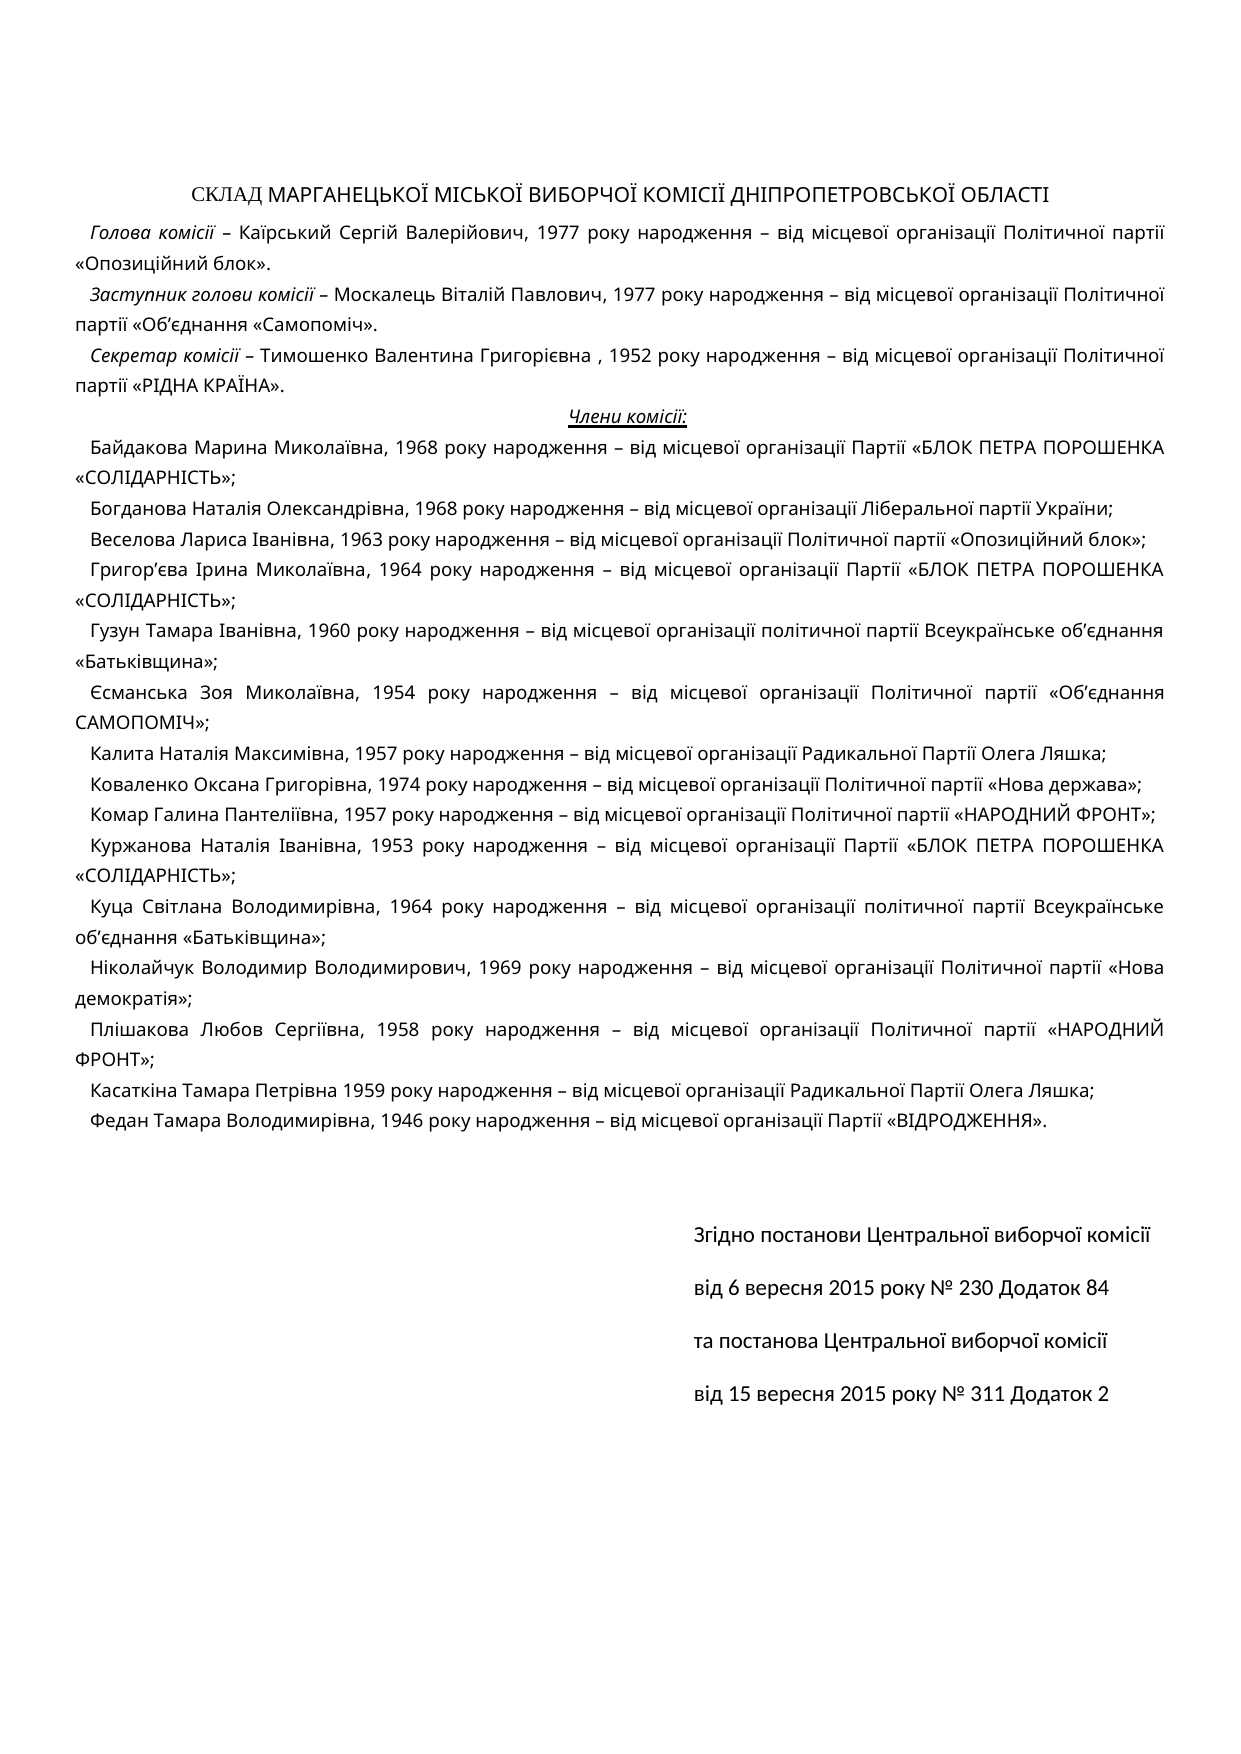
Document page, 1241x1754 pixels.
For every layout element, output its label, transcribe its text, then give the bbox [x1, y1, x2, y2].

text Веселова Лариса Іванівна, 1963 року народження – від місцевої організації Політичної партії «Опозиційний блок»; [75, 526, 1165, 551]
text Байдакова Марина Миколаївна, 1968 року народження – від місцевої організації Партії «БЛОК ПЕТРА ПОРОШЕНКА «СОЛІДАРНІСТЬ»; [75, 434, 1165, 490]
text та постанова Центральної виборчої комісії [75, 1326, 1165, 1354]
text Секретар комісії – Тимошенко Валентина Григорієвна , 1952 року народження – від місцевої організації Політичної партії «РІДНА КРАЇНА». [75, 342, 1165, 398]
text Плішакова Любов Сергіївна, 1958 року народження – від місцевої організації Політичної партії «НАРОДНИЙ ФРОНТ»; [75, 1016, 1165, 1072]
text Богданова Наталія Олександрівна, 1968 року народження – від місцевої організації Ліберальної партії України; [75, 495, 1165, 521]
text Куца Світлана Володимирівна, 1964 року народження – від місцевої організації політичної партії Всеукраїнське об’єднання «Батьківщина»; [75, 893, 1165, 949]
text СКЛАД Марганецької міської виборчої комісії Дніпропетровської області [75, 180, 1165, 208]
text Голова комісії – Каїрський Сергій Валерійович, 1977 року народження – від місцевої організації Політичної партії «Опозиційний блок». [75, 220, 1165, 276]
text Єсманська Зоя Миколаївна, 1954 року народження – від місцевої організації Політичної партії «Об’єднання САМОПОМІЧ»; [75, 679, 1165, 735]
text від 15 вересня 2015 року № 311 Додаток 2 [75, 1379, 1165, 1407]
text Коваленко Оксана Григорівна, 1974 року народження – від місцевої організації Політичної партії «Нова держава»; [75, 771, 1165, 796]
text Комар Галина Пантеліївна, 1957 року народження – від місцевої організації Політичної партії «НАРОДНИЙ ФРОНТ»; [75, 802, 1165, 827]
text Гузун Тамара Іванівна, 1960 року народження – від місцевої організації політичної партії Всеукраїнське об’єднання «Батьківщина»; [75, 618, 1165, 674]
text Калита Наталія Максимівна, 1957 року народження – від місцевої організації Радикальної Партії Олега Ляшка; [75, 740, 1165, 766]
text Члени комісії: [75, 403, 1165, 429]
text Заступник голови комісії – Москалець Віталій Павлович, 1977 року народження – від місцевої організації Політичної партії «Об’єднання «Самопоміч». [75, 281, 1165, 337]
text Григор’єва Ірина Миколаївна, 1964 року народження – від місцевої організації Партії «БЛОК ПЕТРА ПОРОШЕНКА «СОЛІДАРНІСТЬ»; [75, 557, 1165, 613]
text від 6 вересня 2015 року № 230 Додаток 84 [75, 1273, 1165, 1301]
text Куржанова Наталія Іванівна, 1953 року народження – від місцевої організації Партії «БЛОК ПЕТРА ПОРОШЕНКА «СОЛІДАРНІСТЬ»; [75, 832, 1165, 888]
text Ніколайчук Володимир Володимирович, 1969 року народження – від місцевої організації Політичної партії «Нова демократія»; [75, 955, 1165, 1011]
text Згідно постанови Центральної виборчої комісії [75, 1220, 1165, 1248]
text Касаткіна Тамара Петрівна 1959 року народження – від місцевої організації Радикальної Партії Олега Ляшка; [75, 1077, 1165, 1103]
text Федан Тамара Володимирівна, 1946 року народження – від місцевої організації Партії «ВІДРОДЖЕННЯ». [75, 1108, 1165, 1133]
